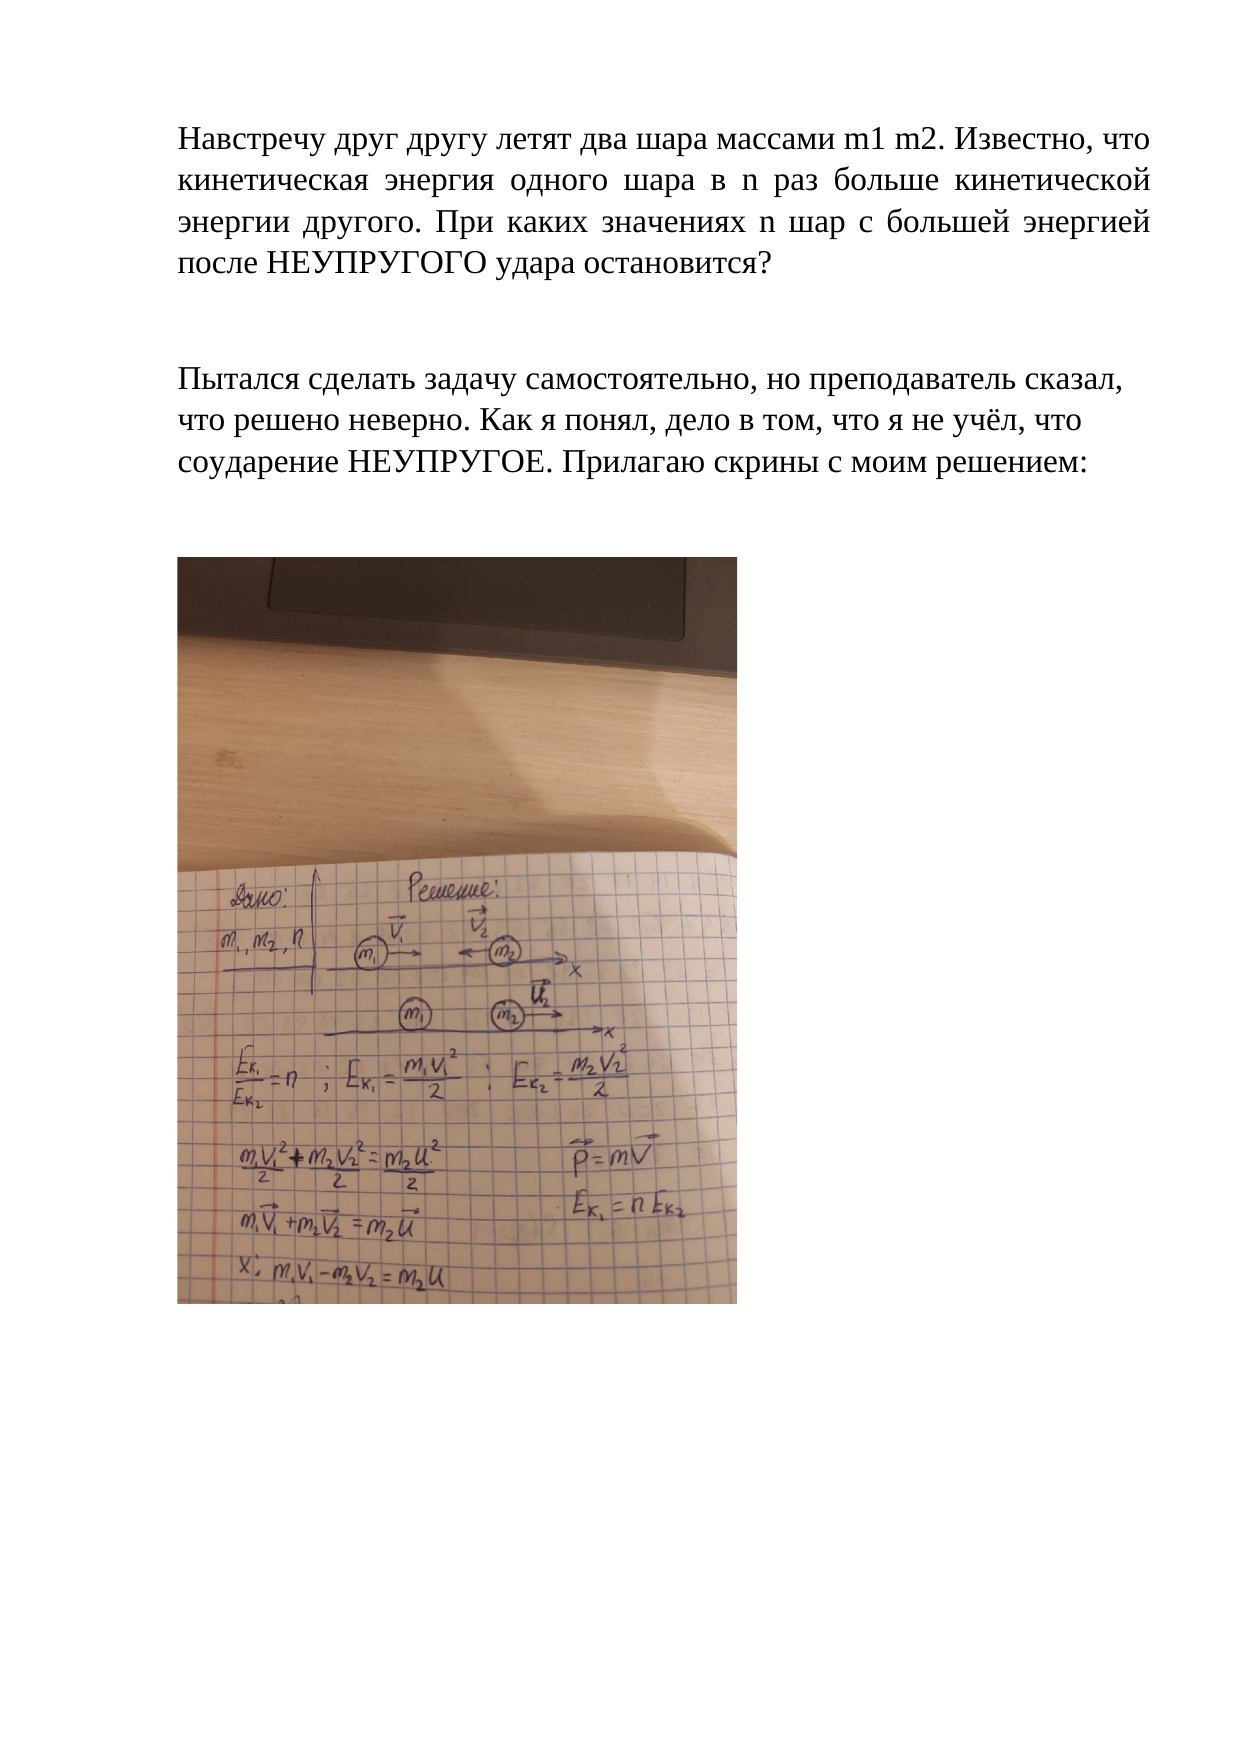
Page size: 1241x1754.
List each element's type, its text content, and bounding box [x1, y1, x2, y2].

text Навстречу друг другу летят два шара массами m1 m2. Известно, что кинетическая энергия одного шара в n раз больше кинетической энергии другого. При каких значениях n шар с большей энергией после НЕУПРУГОГО удара остановится? [177, 118, 1152, 281]
picture [177, 557, 738, 1304]
text Пытался сделать задачу самостоятельно, но преподаватель сказал, что решено неверно. Как я понял, дело в том, что я не учёл, что соударение НЕУПРУГОЕ. Прилагаю скрины с моим решением: [177, 358, 1152, 479]
